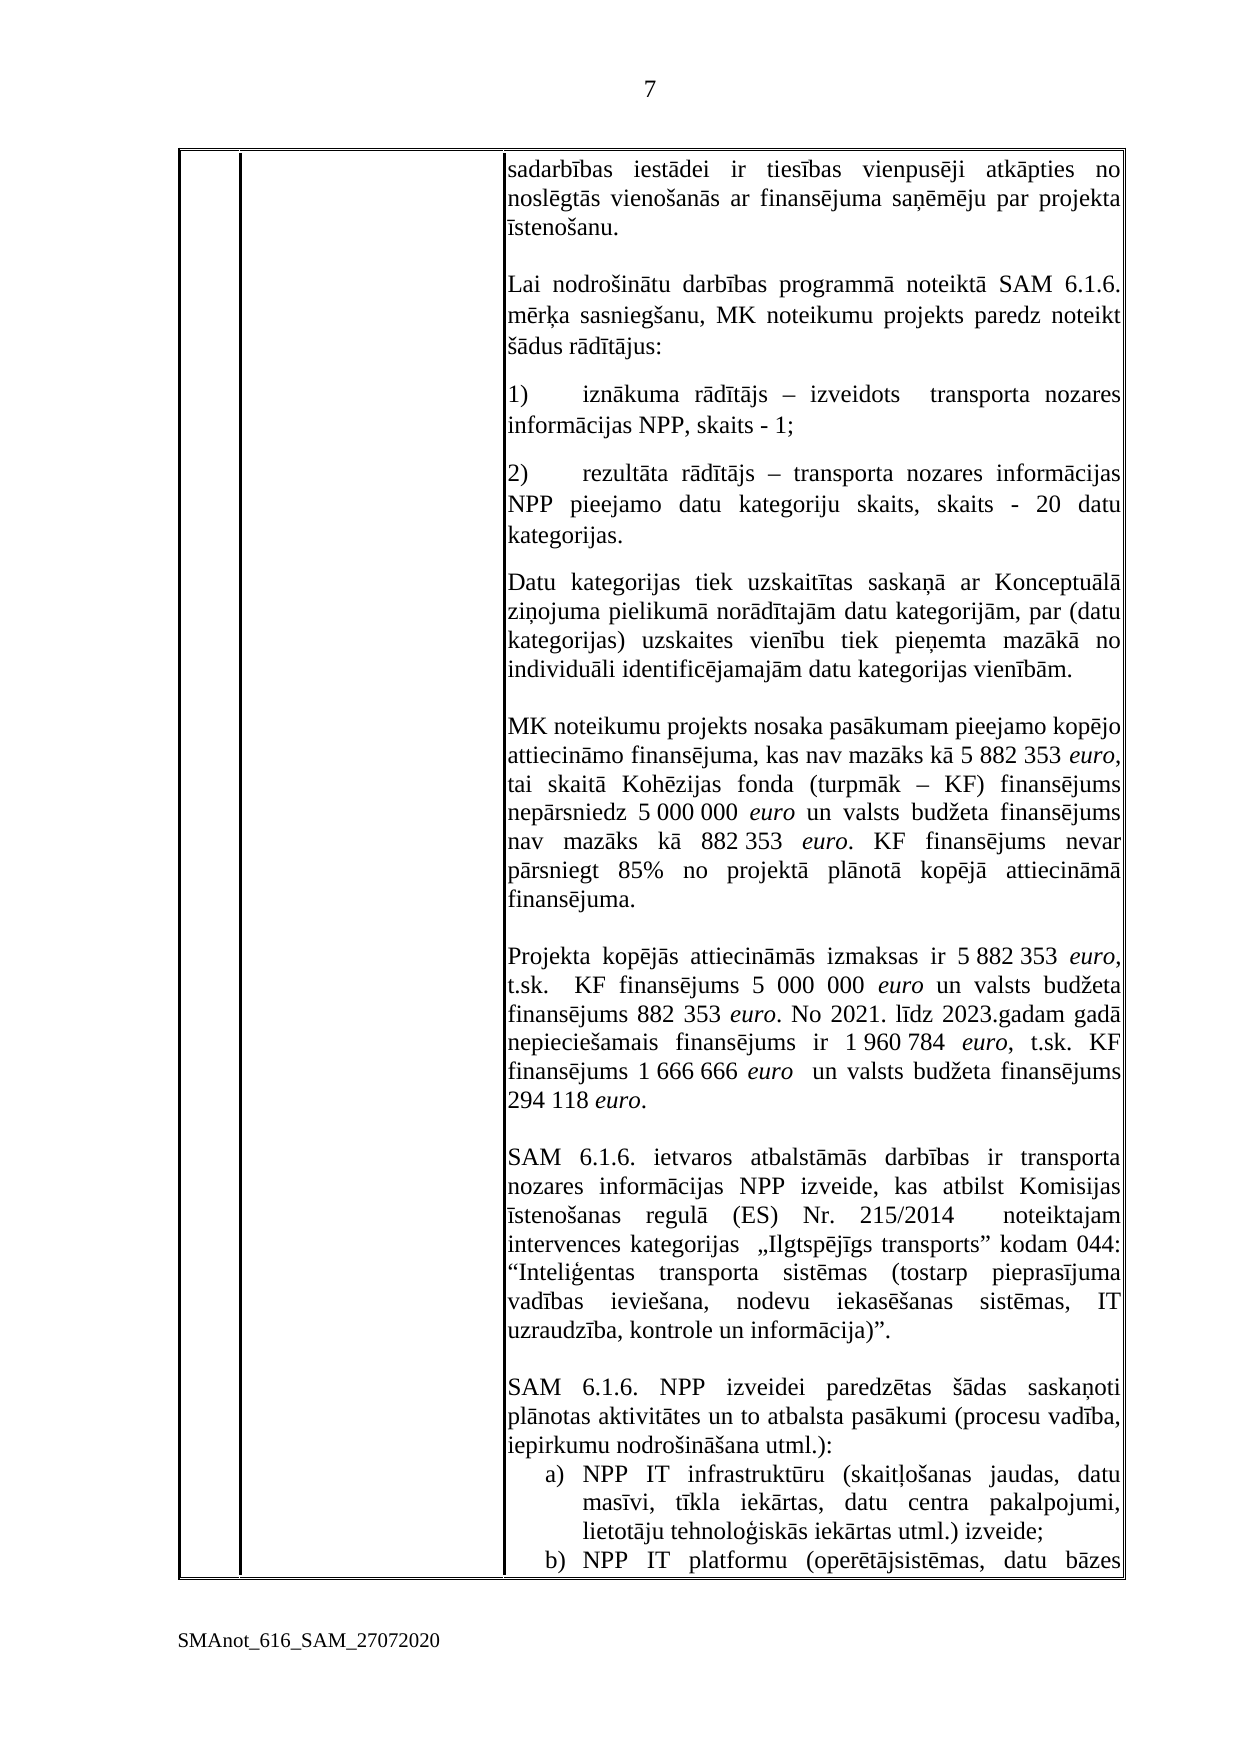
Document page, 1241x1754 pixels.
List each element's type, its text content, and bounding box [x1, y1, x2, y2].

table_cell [504, 151, 1123, 1577]
table_cell 2. [180, 149, 240, 1577]
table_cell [240, 149, 504, 1577]
